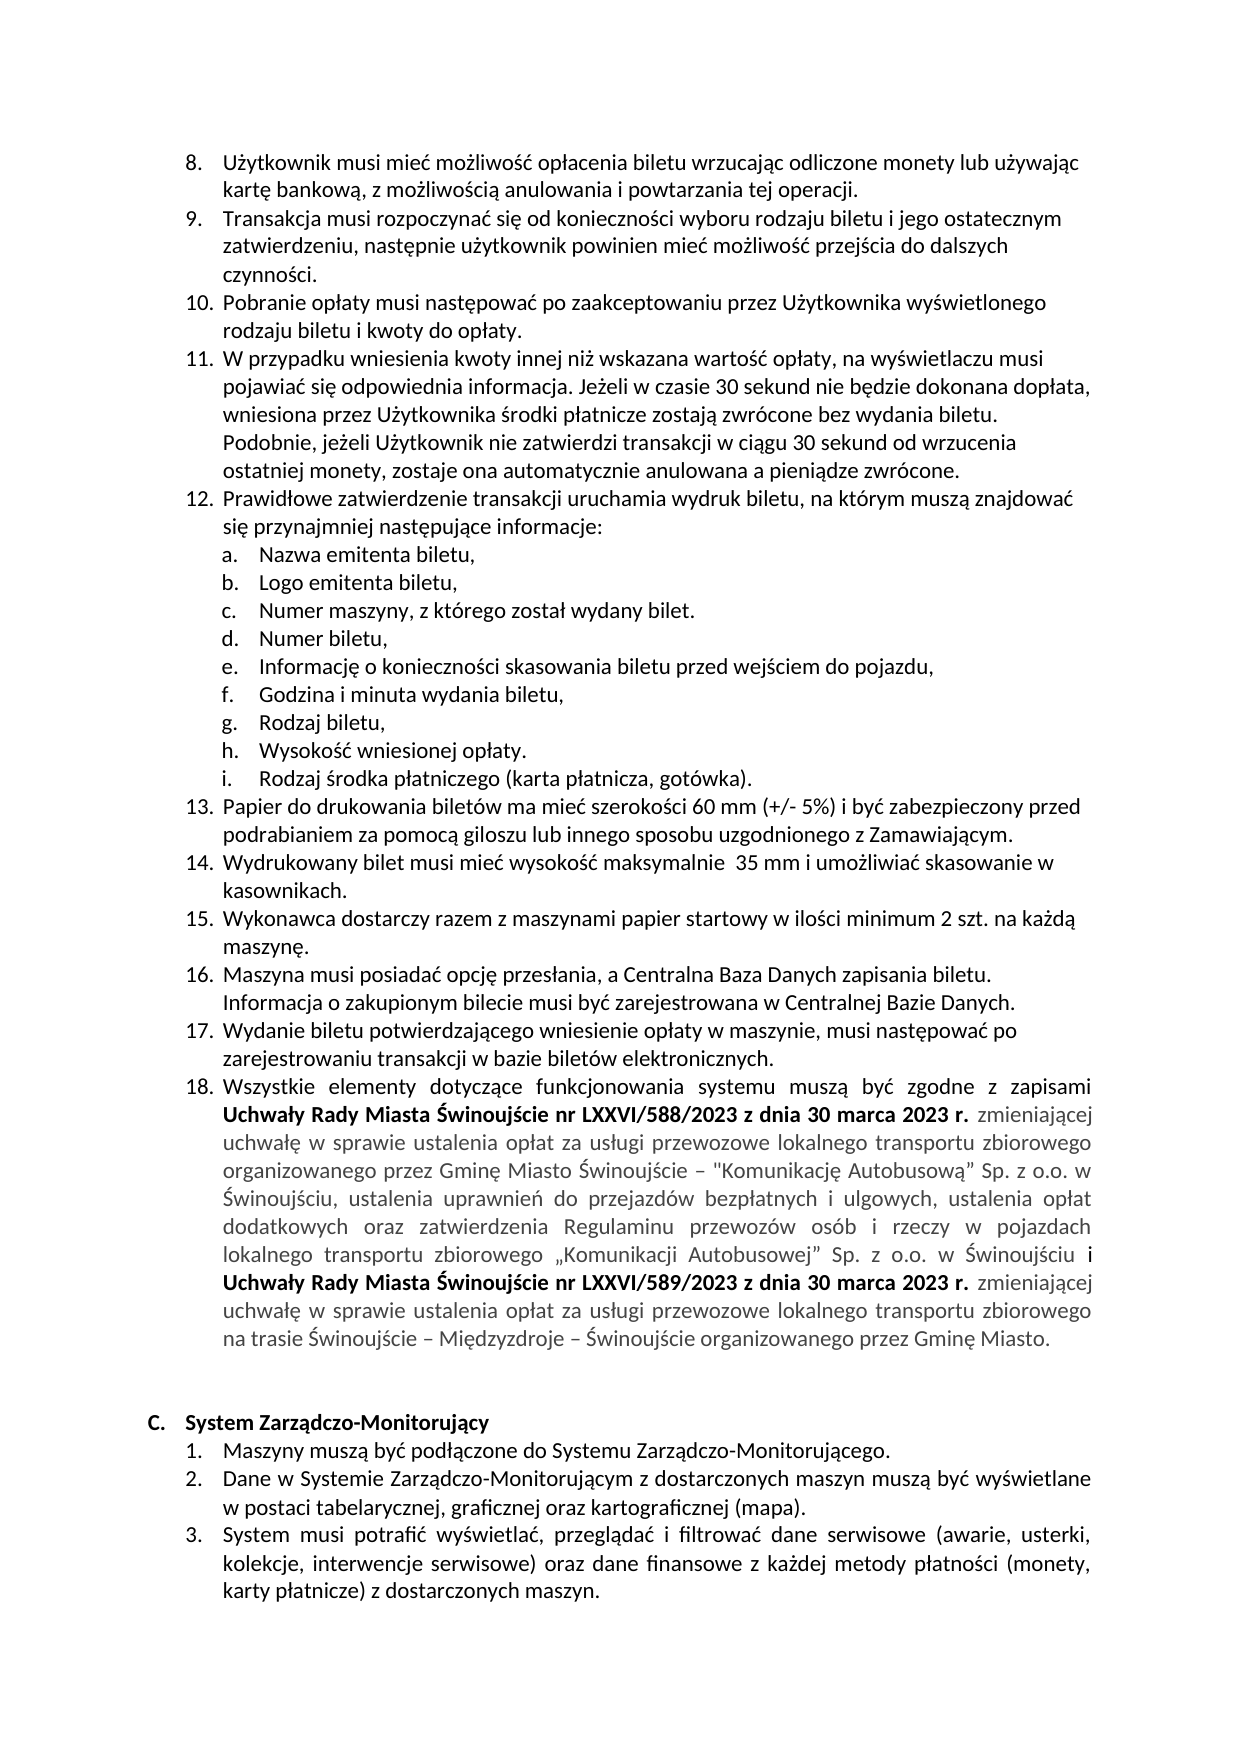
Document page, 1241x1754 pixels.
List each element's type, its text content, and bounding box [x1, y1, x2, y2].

list Nazwa emitenta biletu, [221, 540, 1093, 568]
list Numer biletu, [221, 624, 1093, 652]
list Informację o konieczności skasowania biletu przed wejściem do pojazdu, [221, 652, 1093, 680]
list Pobranie opłaty musi następować po zaakceptowaniu przez Użytkownika wyświetlonego rodzaju biletu i kwoty do opłaty. [185, 288, 1093, 344]
list Rodzaj biletu, [221, 708, 1093, 736]
list Logo emitenta biletu, [221, 568, 1093, 596]
list Wykonawca dostarczy razem z maszynami papier startowy w ilości minimum 2 szt. na każdą maszynę. [185, 904, 1093, 960]
list Papier do drukowania biletów ma mieć szerokości 60 mm (+/- 5%) i być zabezpieczony przed podrabianiem za pomocą giloszu lub innego sposobu uzgodnionego z Zamawiającym. [185, 792, 1093, 848]
list Wydanie biletu potwierdzającego wniesienie opłaty w maszynie, musi następować po zarejestrowaniu transakcji w bazie biletów elektronicznych. [185, 1016, 1093, 1072]
list Dane w Systemie Zarządczo-Monitorującym z dostarczonych maszyn muszą być wyświetlane w postaci tabelarycznej, graficznej oraz kartograficznej (mapa). [185, 1464, 1093, 1521]
list System musi potrafić wyświetlać, przeglądać i filtrować dane serwisowe (awarie, usterki, kolekcje, interwencje serwisowe) oraz dane finansowe z każdej metody płatności (monety, karty płatnicze) z dostarczonych maszyn. [185, 1521, 1093, 1605]
list Użytkownik musi mieć możliwość opłacenia biletu wrzucając odliczone monety lub używając kartę bankową, z możliwością anulowania i powtarzania tej operacji. [185, 148, 1093, 204]
list Wszystkie elementy dotyczące funkcjonowania systemu muszą być zgodne z zapisami Uchwały Rady Miasta Świnoujście nr LXXVI/588/2023 z dnia 30 marca 2023 r. zmieniającej uchwałę w sprawie ustalenia opłat za usługi przewozowe lokalnego transportu zbiorowego organizowanego przez Gminę Miasto Świnoujście – "Komunikację Autobusową” Sp. z o.o. w Świnoujściu, ustalenia uprawnień do przejazdów bezpłatnych i ulgowych, ustalenia opłat dodatkowych oraz zatwierdzenia Regulaminu przewozów osób i rzeczy w pojazdach lokalnego transportu zbiorowego „Komunikacji Autobusowej” Sp. z o.o. w Świnoujściu i Uchwały Rady Miasta Świnoujście nr LXXVI/589/2023 z dnia 30 marca 2023 r. zmieniającej uchwałę w sprawie ustalenia opłat za usługi przewozowe lokalnego transportu zbiorowego na trasie Świnoujście – Międzyzdroje – Świnoujście organizowanego przez Gminę Miasto. [185, 1072, 1093, 1352]
list Prawidłowe zatwierdzenie transakcji uruchamia wydruk biletu, na którym muszą znajdować się przynajmniej następujące informacje: [185, 484, 1093, 540]
list Godzina i minuta wydania biletu, [221, 680, 1093, 708]
list Numer maszyny, z którego został wydany bilet. [221, 596, 1093, 624]
list System Zarządczo-Monitorujący [148, 1408, 1093, 1437]
list Wysokość wniesionej opłaty. [221, 736, 1093, 764]
list Maszyna musi posiadać opcję przesłania, a Centralna Baza Danych zapisania biletu. Informacja o zakupionym bilecie musi być zarejestrowana w Centralnej Bazie Danych. [185, 960, 1093, 1016]
list Wydrukowany bilet musi mieć wysokość maksymalnie 35 mm i umożliwiać skasowanie w kasownikach. [185, 848, 1093, 904]
list Maszyny muszą być podłączone do Systemu Zarządczo-Monitorującego. [185, 1437, 1093, 1464]
list Rodzaj środka płatniczego (karta płatnicza, gotówka). [221, 764, 1093, 792]
list W przypadku wniesienia kwoty innej niż wskazana wartość opłaty, na wyświetlaczu musi pojawiać się odpowiednia informacja. Jeżeli w czasie 30 sekund nie będzie dokonana dopłata, wniesiona przez Użytkownika środki płatnicze zostają zwrócone bez wydania biletu. Podobnie, jeżeli Użytkownik nie zatwierdzi transakcji w ciągu 30 sekund od wrzucenia ostatniej monety, zostaje ona automatycznie anulowana a pieniądze zwrócone. [185, 344, 1093, 484]
list Transakcja musi rozpoczynać się od konieczności wyboru rodzaju biletu i jego ostatecznym zatwierdzeniu, następnie użytkownik powinien mieć możliwość przejścia do dalszych czynności. [185, 204, 1093, 288]
